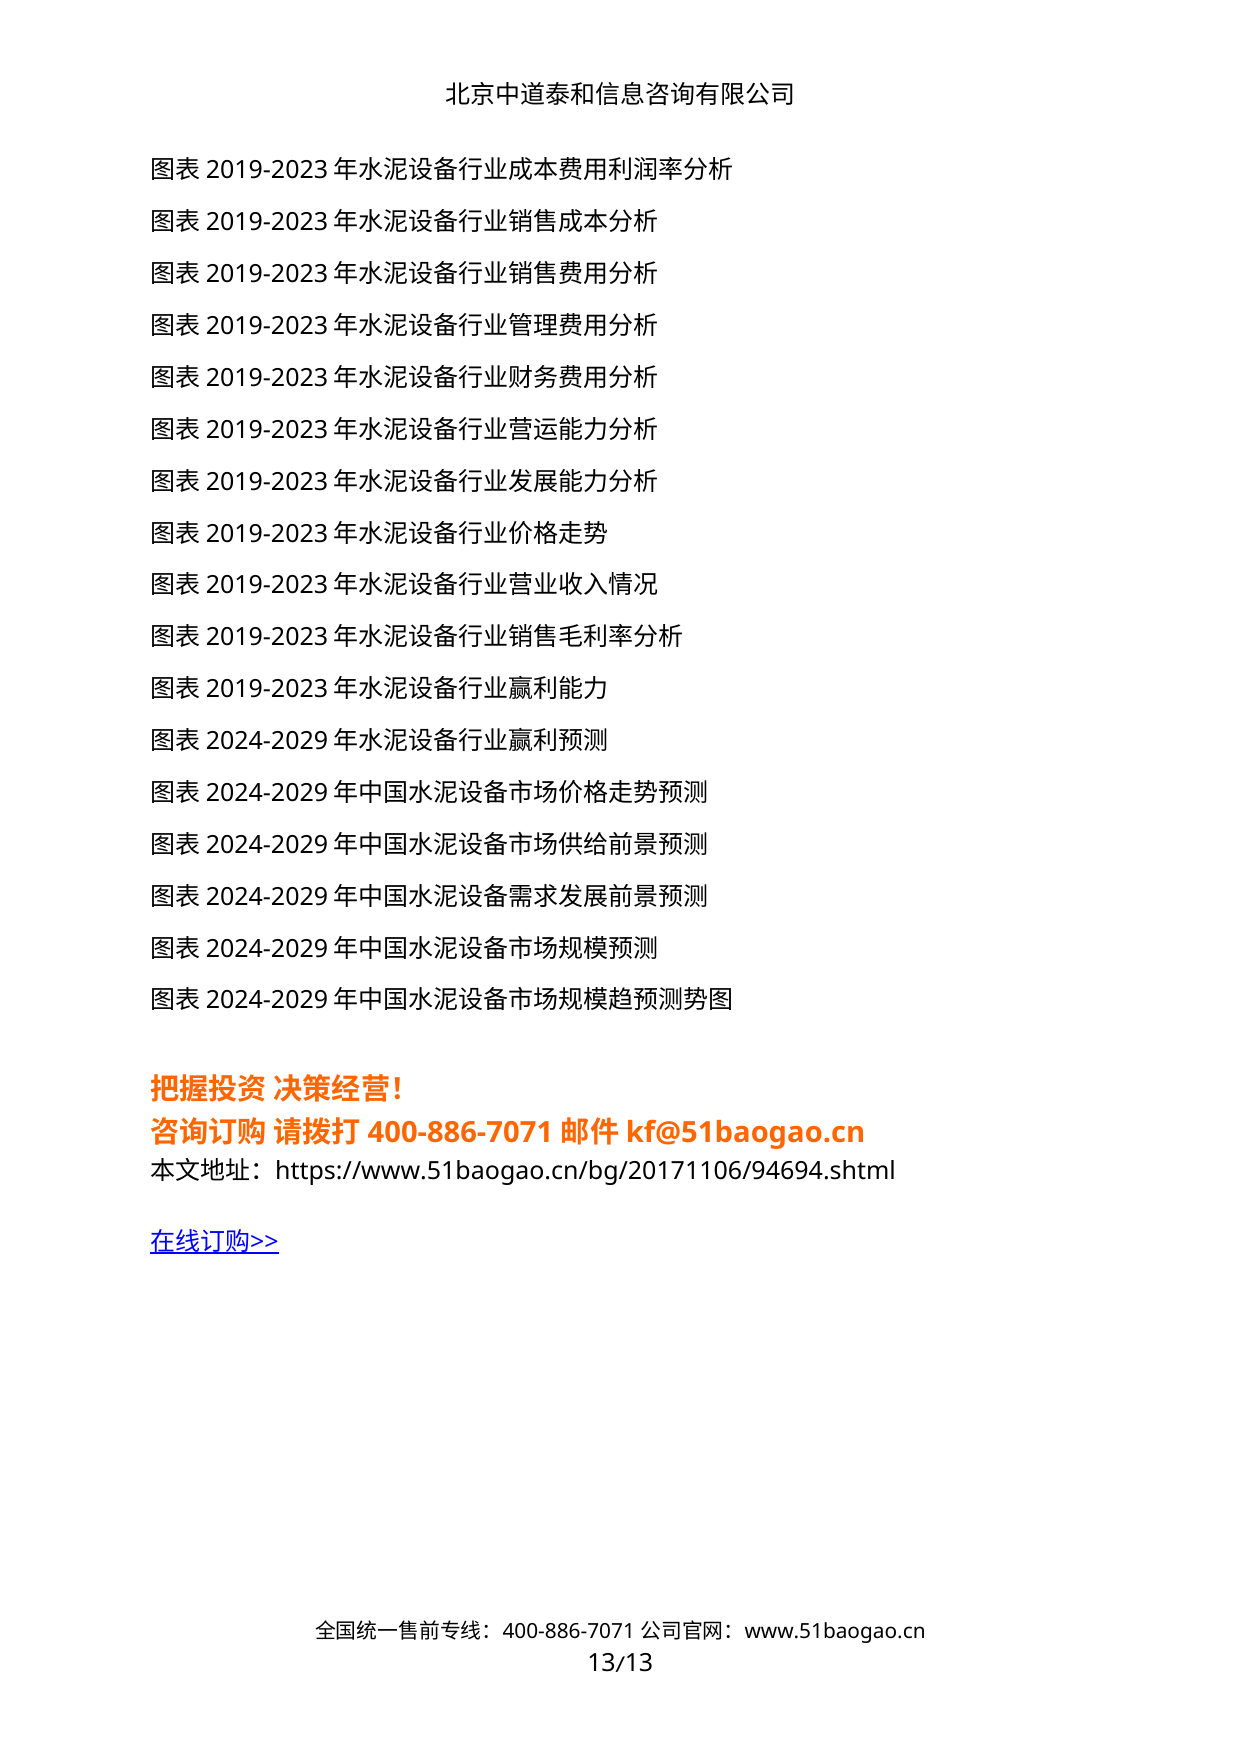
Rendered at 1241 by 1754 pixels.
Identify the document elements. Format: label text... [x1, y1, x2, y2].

text 图表 2019-2023年水泥设备行业管理费用分析 [150, 306, 1090, 342]
text 图表 2019-2023年水泥设备行业发展能力分析 [150, 461, 1090, 497]
text 图表 2024-2029年水泥设备行业赢利预测 [150, 721, 1090, 757]
text 图表 2024-2029年中国水泥设备需求发展前景预测 [150, 876, 1090, 912]
text 在线订购>> [150, 1187, 1090, 1257]
text 图表 2019-2023年水泥设备行业营业收入情况 [150, 565, 1090, 601]
text 图表 2019-2023年水泥设备行业销售毛利率分析 [150, 617, 1090, 653]
text 图表 2024-2029年中国水泥设备市场价格走势预测 [150, 772, 1090, 809]
text 图表 2024-2029年中国水泥设备市场规模趋预测势图 [150, 980, 1090, 1016]
text 把握投资 决策经营！咨询订购 请拨打 400-886-7071 邮件 kf@51baogao.cn本文地址：https://www.51baogao.cn/bg/20171106/94694.shtml [150, 1032, 1090, 1187]
text 图表 2019-2023年水泥设备行业销售成本分析 [150, 202, 1090, 238]
text 图表 2019-2023年水泥设备行业销售费用分析 [150, 254, 1090, 290]
text 图表 2024-2029年中国水泥设备市场供给前景预测 [150, 824, 1090, 861]
text 图表 2024-2029年中国水泥设备市场规模预测 [150, 928, 1090, 964]
text 图表 2019-2023年水泥设备行业赢利能力 [150, 669, 1090, 705]
text 图表 2019-2023年水泥设备行业价格走势 [150, 513, 1090, 549]
text 图表 2019-2023年水泥设备行业财务费用分析 [150, 357, 1090, 394]
text 图表 2019-2023年水泥设备行业成本费用利润率分析 [150, 150, 1090, 186]
text 图表 2019-2023年水泥设备行业营运能力分析 [150, 409, 1090, 446]
